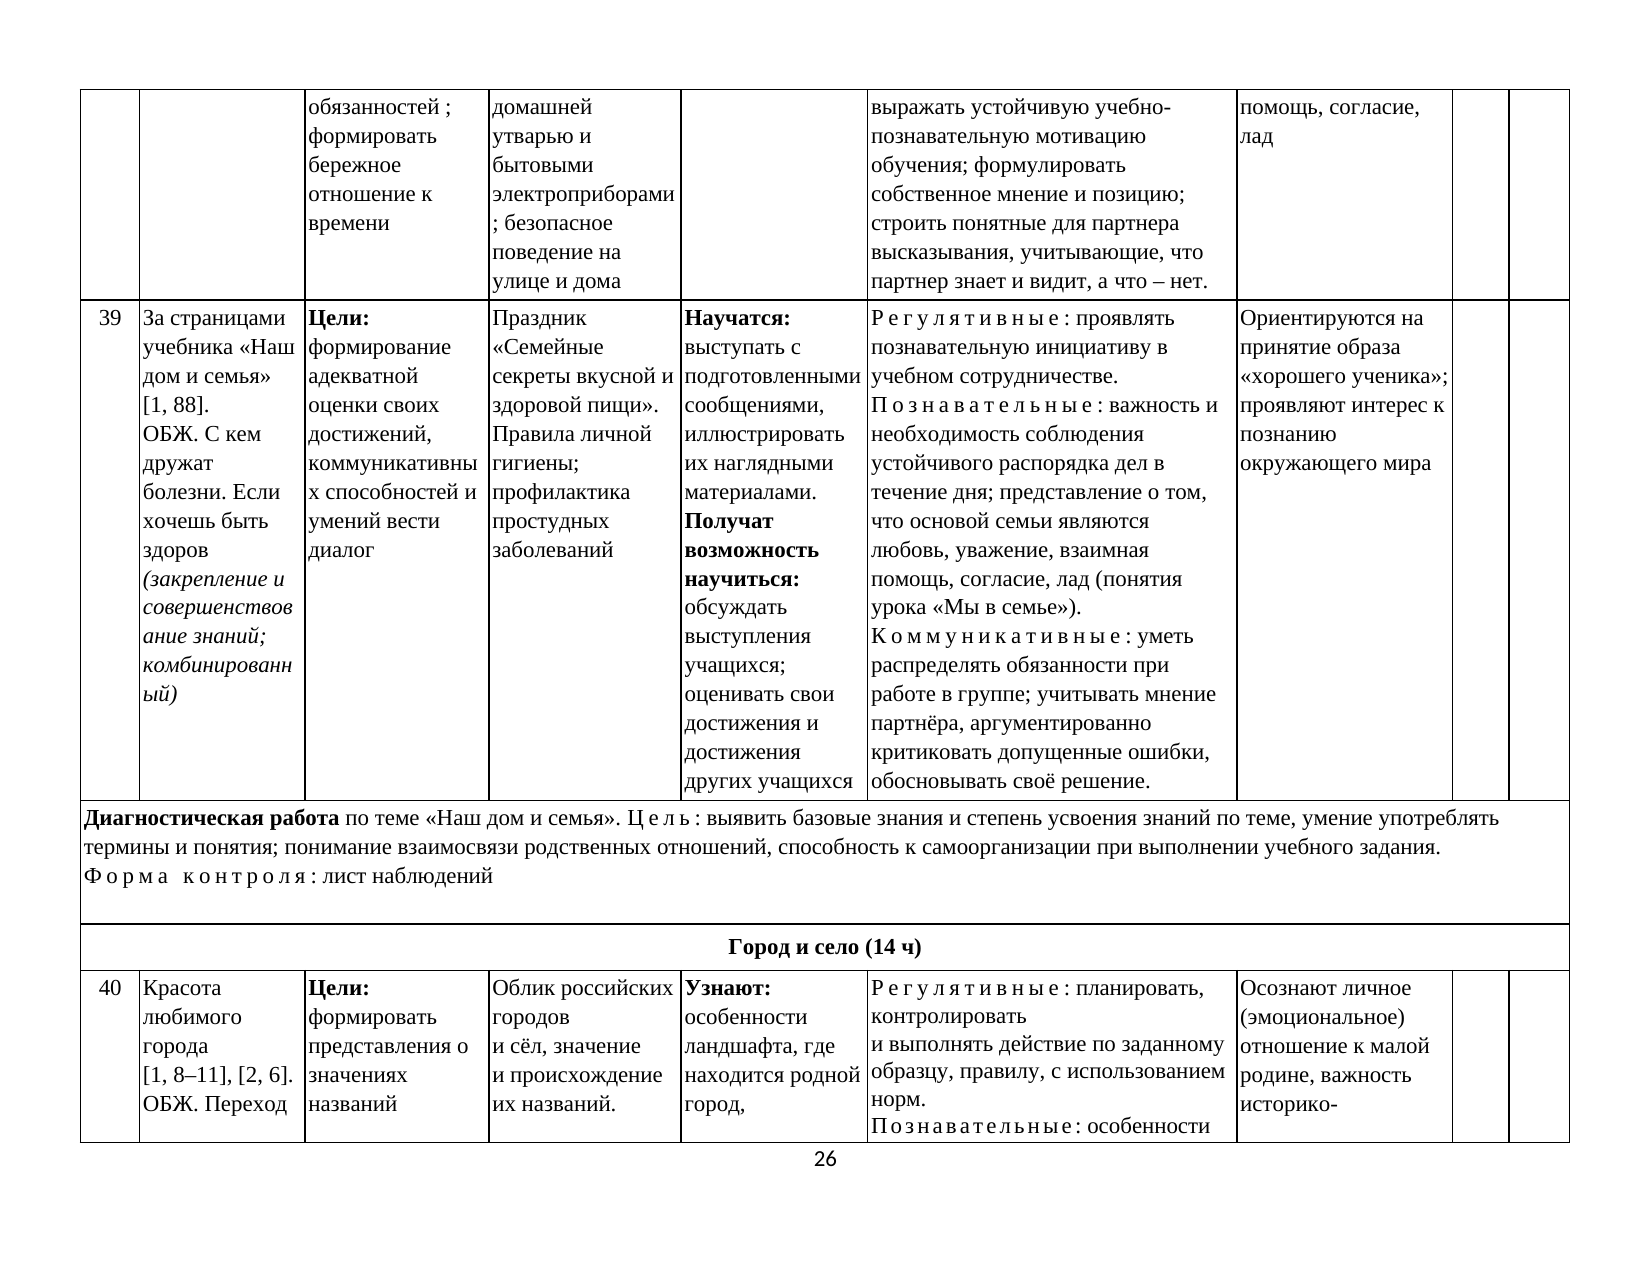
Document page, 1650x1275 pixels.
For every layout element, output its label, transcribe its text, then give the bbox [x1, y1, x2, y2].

table_cell [1510, 301, 1569, 800]
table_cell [868, 971, 1236, 1142]
table_cell 38 [81, 90, 139, 299]
table_cell Праздник «Семейные секреты вкусной и здоровой пищи». Правила личной гигиены; профилактика простудных заболеваний [490, 301, 680, 800]
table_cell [490, 971, 680, 1142]
table_cell За страницами учебника «Наш дом и семья» [1, 88]. ОБЖ. С кем дружат болезни. Если хочешь быть здоров (закрепление и совершенствование знаний; комбинированный) [140, 301, 304, 800]
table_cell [868, 90, 1236, 299]
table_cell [306, 90, 488, 299]
table_cell 39 [81, 301, 139, 800]
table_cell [140, 90, 304, 299]
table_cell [682, 971, 867, 1142]
table_cell [1510, 971, 1569, 1142]
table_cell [682, 90, 867, 299]
table_cell Ориентируются на принятие образа «хорошего ученика»; проявляют интерес к познанию окружающего мира [1238, 301, 1452, 800]
table_cell 40 [81, 971, 139, 1142]
table_cell [1510, 90, 1569, 299]
table_cell Научатся: выступать с подготовленными сообщениями, иллюстрировать их наглядными материалами. Получат возможность научиться: обсуждать выступления учащихся; оценивать свои достижения и достижения других учащихся [682, 301, 867, 800]
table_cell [306, 971, 488, 1142]
table_cell [1453, 90, 1508, 299]
table_cell Город и село (14 ч) [81, 925, 1569, 970]
table_cell Цели: формирование адекватной оценки своих достижений, коммуникативных способностей и умений вести диалог [306, 301, 488, 800]
table_cell [1453, 971, 1508, 1142]
table_cell Диагностическая работа по теме «Наш дом и семья». Цель: выявить базовые знания и степень усвоения знаний по теме, умение употреблять термины и понятия; понимание взаимосвязи родственных отношений, способность к самоорганизации при выполнении учебного задания. Форма контроля: лист наблюдений [81, 801, 1569, 923]
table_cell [140, 971, 304, 1142]
table_cell Регулятивные: проявлять познавательную инициативу в учебном сотрудничестве. Познавательные: важность и необходимость соблюдения устойчивого распорядка дел в течение дня; представление о том, что основой семьи являются любовь, уважение, взаимная помощь, согласие, лад (понятия урока «Мы в семье»). Коммуникативные: уметь распределять обязанности при работе в группе; учитывать мнение партнёра, аргументированно критиковать допущенные ошибки, обосновывать своё решение. [868, 301, 1236, 800]
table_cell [490, 90, 680, 299]
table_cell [1238, 971, 1452, 1142]
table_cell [1238, 90, 1452, 299]
table_cell [1453, 301, 1508, 800]
